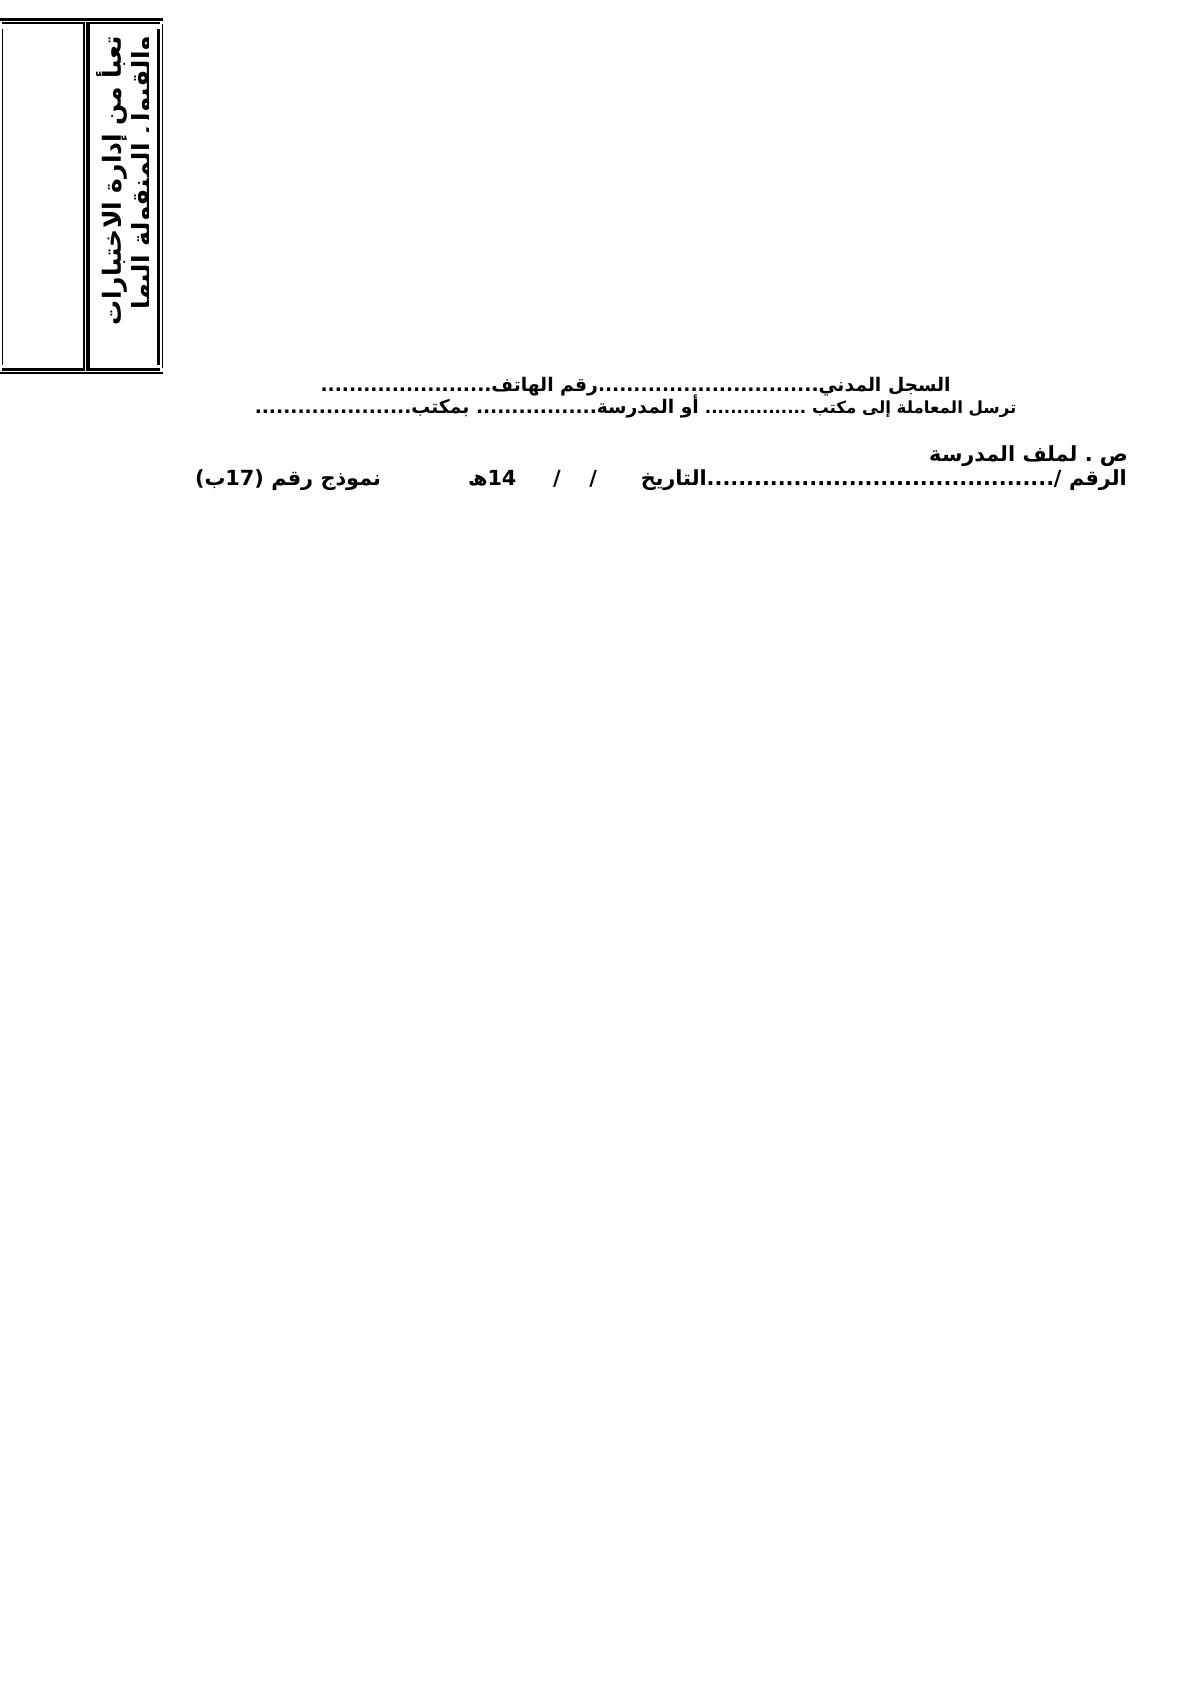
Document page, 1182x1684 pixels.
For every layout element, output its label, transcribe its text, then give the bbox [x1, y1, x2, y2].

text ص . لملف المدرسة الرقم /............................................التاريخ / / 14ﮪ نموذج رقم (17ب) [47, 442, 1128, 490]
text ترسل المعاملة إلى مكتب ................ أو المدرسة................. بمكتب...................... [47, 396, 1181, 418]
table_cell تعبأ من إدارة الاختبارات والقبول المنقولة اليها [90, 24, 160, 368]
text السجل المدني...............................رقم الهاتف........................ [47, 374, 1181, 396]
